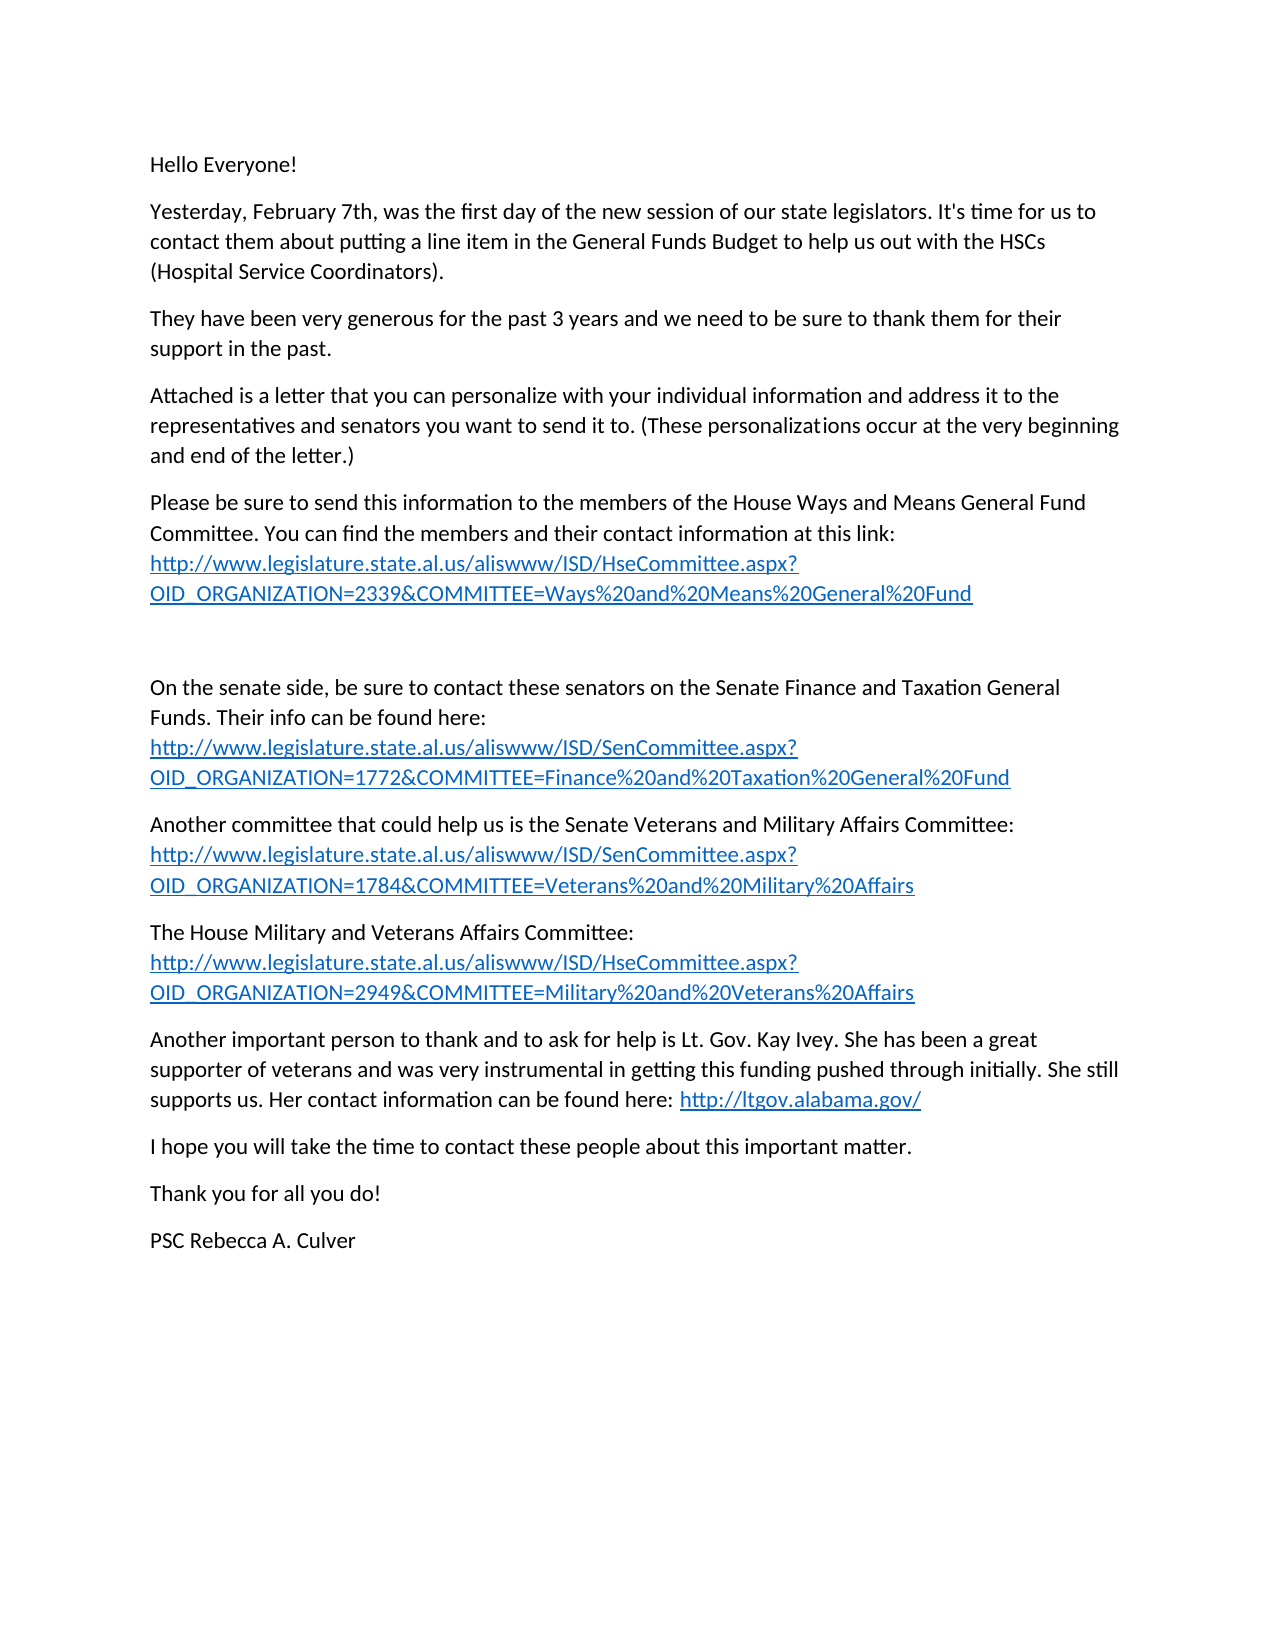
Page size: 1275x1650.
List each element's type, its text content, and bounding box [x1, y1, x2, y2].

text PSC Rebecca A. Culver [150, 1226, 1125, 1254]
text The House Military and Veterans Affairs Committee: http://www.legislature.state.al.us/aliswww/ISD/HseCommittee.aspx?OID_ORGANIZATION=2949&COMMITTEE=Military%20and%20Veterans%20Affairs [150, 918, 1125, 1006]
text Thank you for all you do! [150, 1179, 1125, 1207]
text Hello Everyone! [150, 150, 1125, 178]
text Another committee that could help us is the Senate Veterans and Military Affairs Committee: http://www.legislature.state.al.us/aliswww/ISD/SenCommittee.aspx?OID_ORGANIZATION=1784&COMMITTEE=Veterans%20and%20Military%20Affairs [150, 810, 1125, 899]
text On the senate side, be sure to contact these senators on the Senate Finance and Taxation General Funds. Their info can be found here: http://www.legislature.state.al.us/aliswww/ISD/SenCommittee.aspx?OID_ORGANIZATION=1772&COMMITTEE=Finance%20and%20Taxation%20General%20Fund [150, 673, 1125, 792]
text I hope you will take the time to contact these people about this important matter. [150, 1132, 1125, 1160]
text Another important person to thank and to ask for help is Lt. Gov. Kay Ivey. She has been a great supporter of veterans and was very instrumental in getting this funding pushed through initially. She still supports us. Her contact information can be found here: http://ltgov.alabama.gov/ [150, 1025, 1125, 1113]
text Yesterday, February 7th, was the first day of the new session of our state legislators. It's time for us to contact them about putting a line item in the General Funds Budget to help us out with the HSCs (Hospital Service Coordinators). [150, 197, 1125, 285]
text Attached is a letter that you can personalize with your individual information and address it to the representatives and senators you want to send it to. (These personalizations occur at the very beginning and end of the letter.) [150, 381, 1125, 470]
text Please be sure to send this information to the members of the House Ways and Means General Fund Committee. You can find the members and their contact information at this link: http://www.legislature.state.al.us/aliswww/ISD/HseCommittee.aspx?OID_ORGANIZATION=2339&COMMITTEE=Ways%20and%20Means%20General%20Fund [150, 488, 1125, 607]
text They have been very generous for the past 3 years and we need to be sure to thank them for their support in the past. [150, 304, 1125, 362]
